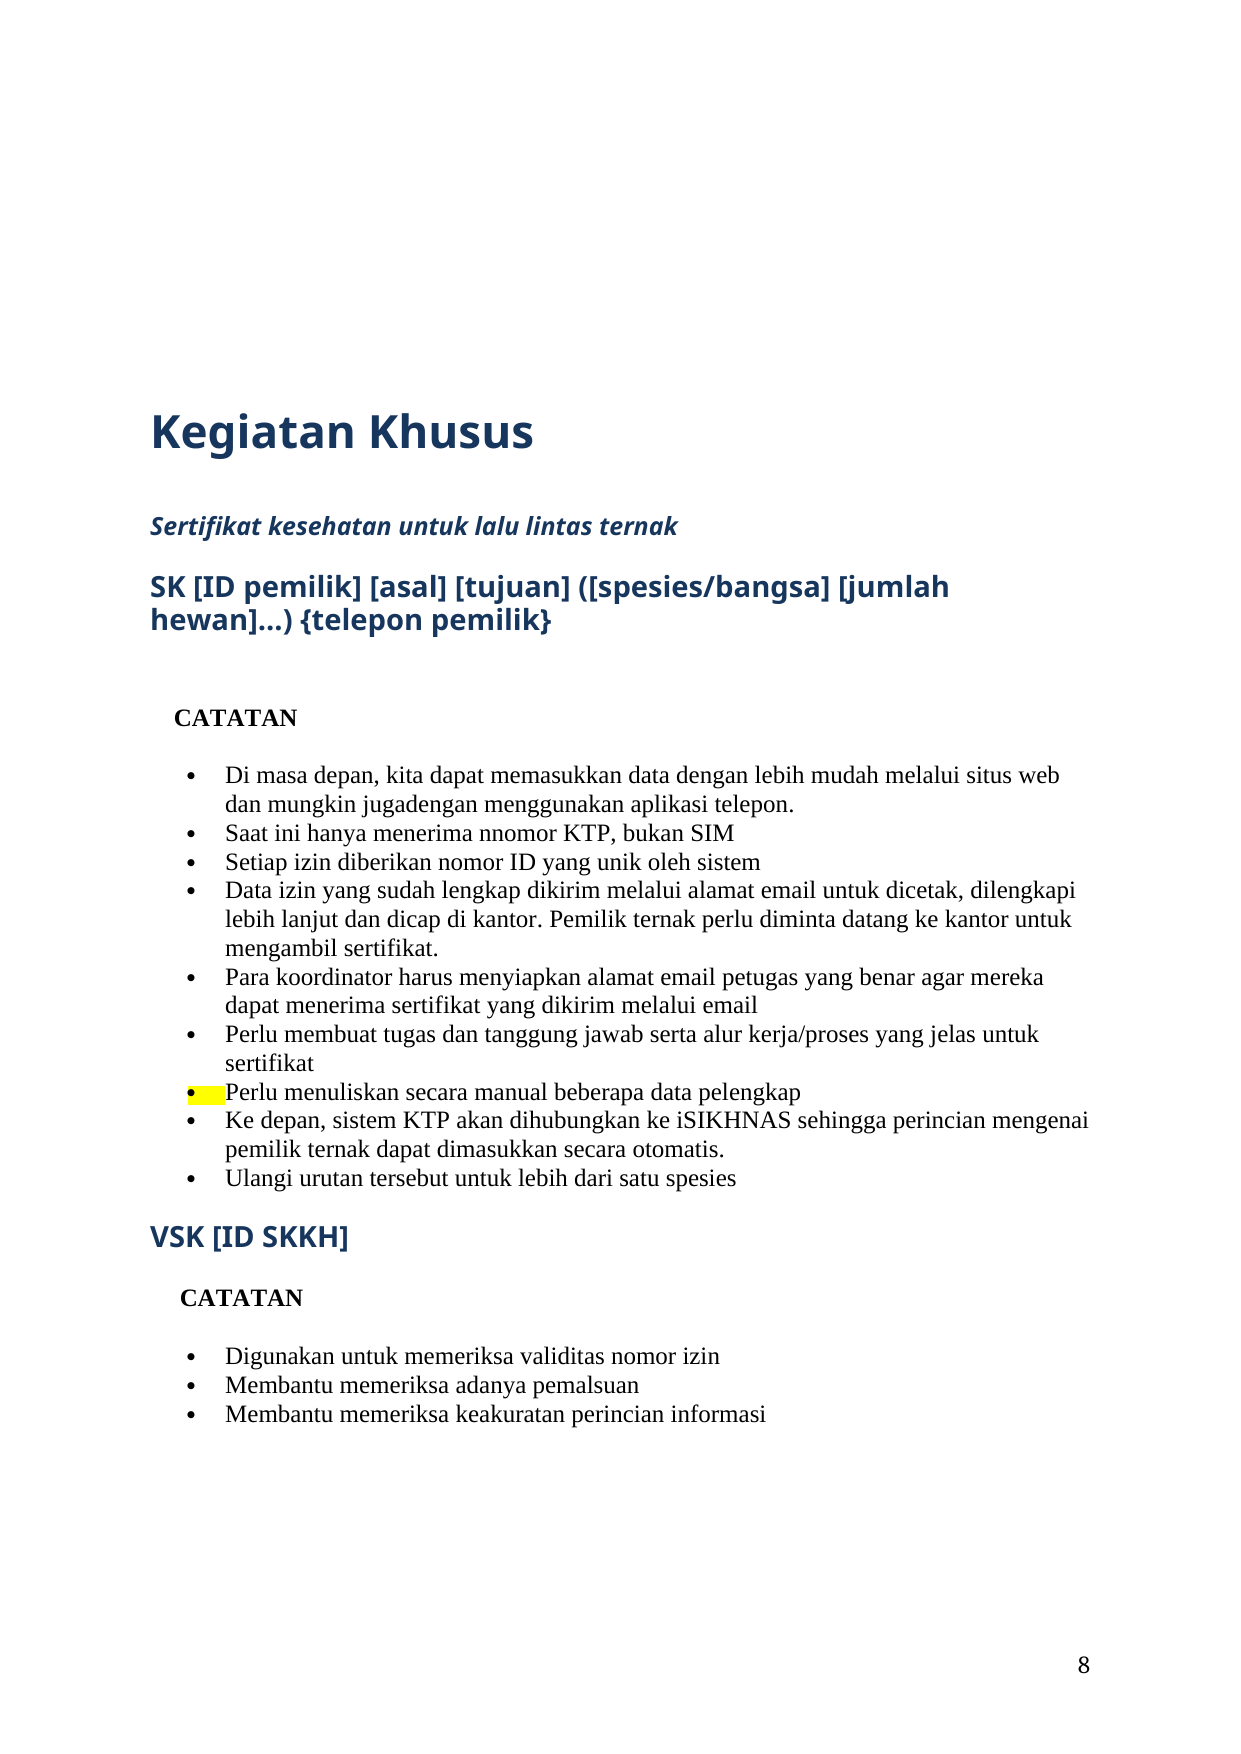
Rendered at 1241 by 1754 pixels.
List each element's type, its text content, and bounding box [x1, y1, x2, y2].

list Ulangi urutan tersebut untuk lebih dari satu spesies [187, 1163, 1090, 1192]
subtitle Sertifikat kesehatan untuk lalu lintas ternak [150, 512, 1090, 542]
text CATATAN [150, 703, 1090, 731]
list Setiap izin diberikan nomor ID yang unik oleh sistem [187, 847, 1090, 876]
list Para koordinator harus menyiapkan alamat email petugas yang benar agar mereka dapat menerima sertifikat yang dikirim melalui email [187, 962, 1090, 1019]
list Data izin yang sudah lengkap dikirim melalui alamat email untuk dicetak, dilengkapi lebih lanjut dan dicap di kantor. Pemilik ternak perlu diminta datang ke kantor untuk mengambil sertifikat. [187, 876, 1090, 962]
list Ke depan, sistem KTP akan dihubungkan ke iSIKHNAS sehingga perincian mengenai pemilik ternak dapat dimasukkan secara otomatis. [187, 1106, 1090, 1163]
list Perlu membuat tugas dan tanggung jawab serta alur kerja/proses yang jelas untuk sertifikat [187, 1019, 1090, 1077]
list Perlu menuliskan secara manual beberapa data pelengkap [187, 1077, 1090, 1106]
subtitle SK [ID pemilik] [asal] [tujuan] ([spesies/bangsa] [jumlah hewan]...) {telepon pemilik} [150, 571, 1090, 637]
list Membantu memeriksa keakuratan perincian informasi [187, 1399, 1090, 1428]
list Saat ini hanya menerima nnomor KTP, bukan SIM [187, 818, 1090, 847]
list Membantu memeriksa adanya pemalsuan [187, 1370, 1090, 1399]
list Di masa depan, kita dapat memasukkan data dengan lebih mudah melalui situs web dan mungkin jugadengan menggunakan aplikasi telepon. [187, 761, 1090, 818]
list Digunakan untuk memeriksa validitas nomor izin [187, 1341, 1090, 1370]
text CATATAN [150, 1283, 1090, 1312]
subtitle Kegiatan Khusus [150, 400, 1090, 462]
subtitle VSK [ID SKKH] [150, 1221, 1090, 1254]
